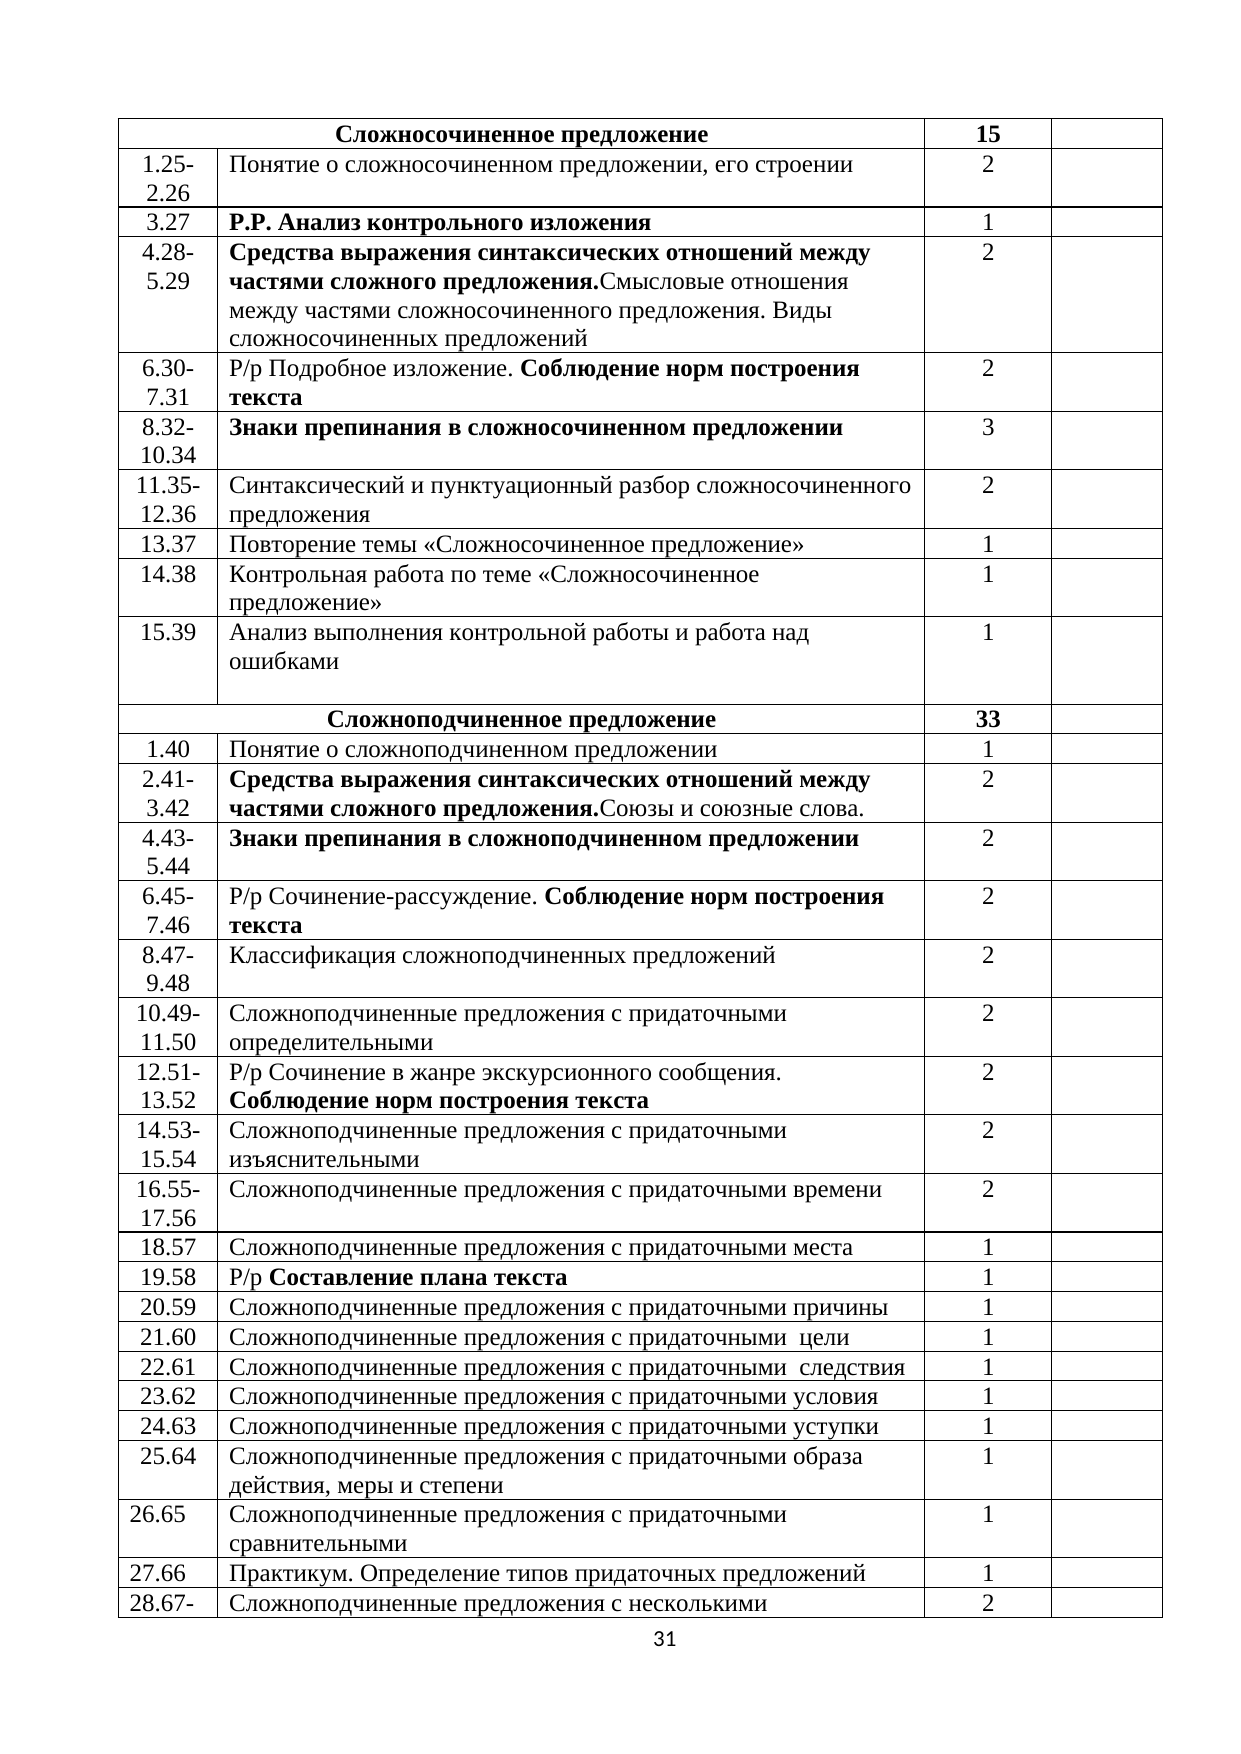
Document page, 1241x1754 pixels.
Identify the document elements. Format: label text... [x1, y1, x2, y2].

table_cell 1 [925, 208, 1051, 236]
table_cell [1052, 998, 1162, 1056]
table_cell 21.60 [119, 1322, 217, 1351]
table_cell [1052, 1322, 1162, 1351]
table_cell 2 [925, 1057, 1051, 1114]
table_cell [1052, 1174, 1162, 1231]
table_cell Сложноподчиненное предложение [119, 705, 924, 733]
table_cell Контрольная работа по теме «Сложносочиненное предложение» [218, 559, 924, 616]
table_cell 2 [925, 1588, 1051, 1617]
table_cell [1052, 119, 1162, 148]
table_cell Р.Р. Анализ контрольного изложения [218, 208, 924, 236]
table_cell [1052, 734, 1162, 763]
table_cell 26.65 [119, 1500, 217, 1557]
table_cell [1052, 1558, 1162, 1587]
table_cell Сложноподчиненные предложения с придаточными места [218, 1233, 924, 1261]
table_cell Сложноподчиненные предложения с придаточными сравнительными [218, 1500, 924, 1557]
table_cell [1052, 1411, 1162, 1440]
table_cell Р/р Подробное изложение. Соблюдение норм построения текста [218, 353, 924, 411]
table_cell 4.43-5.44 [119, 823, 217, 880]
table_cell Классификация сложноподчиненных предложений [218, 940, 924, 997]
table_cell 22.61 [119, 1352, 217, 1380]
table_cell Знаки препинания в сложноподчиненном предложении [218, 823, 924, 880]
table_cell 2 [925, 764, 1051, 822]
table_cell 1 [925, 529, 1051, 558]
table_cell 2 [925, 1115, 1051, 1173]
table_cell 18.57 [119, 1233, 217, 1261]
table_cell [1052, 208, 1162, 236]
table_cell Понятие о сложноподчиненном предложении [218, 734, 924, 763]
table_cell Средства выражения синтаксических отношений между частями сложного предложения.Смысловые отношения между частями сложносочиненного предложения. Виды сложносочиненных предложений [218, 237, 924, 352]
table_cell 1.40 [119, 734, 217, 763]
table_cell Сложноподчиненные предложения с придаточными образа действия, меры и степени [218, 1441, 924, 1498]
table_cell 4.28-5.29 [119, 237, 217, 352]
table_cell 1 [925, 1441, 1051, 1498]
table_cell Анализ выполнения контрольной работы и работа над ошибками [218, 617, 924, 703]
table_cell 1.25-2.26 [119, 149, 217, 206]
table_cell Сложноподчиненные предложения с придаточными условия [218, 1381, 924, 1410]
table_cell 16.55-17.56 [119, 1174, 217, 1231]
table_cell 14.53-15.54 [119, 1115, 217, 1173]
table_cell 8.32-10.34 [119, 412, 217, 469]
table_cell 1 [925, 617, 1051, 703]
table_cell 14.38 [119, 559, 217, 616]
table_cell 27.66 [119, 1558, 217, 1587]
table_cell 12.51-13.52 [119, 1057, 217, 1114]
table_cell [1052, 940, 1162, 997]
table_cell 3 [925, 412, 1051, 469]
table_cell [1052, 1233, 1162, 1261]
table_cell [1052, 1441, 1162, 1498]
table_cell [1052, 764, 1162, 822]
table_cell 2 [925, 470, 1051, 528]
table_cell 6.30-7.31 [119, 353, 217, 411]
table_cell [1052, 559, 1162, 616]
table_cell Сложноподчиненные предложения с придаточными следствия [218, 1352, 924, 1380]
table_cell [1052, 1292, 1162, 1321]
table_cell 2 [925, 998, 1051, 1056]
table_cell Сложносочиненное предложение [119, 119, 924, 148]
table_cell 1 [925, 1411, 1051, 1440]
table_cell 6.45-7.46 [119, 881, 217, 939]
table_cell [1052, 353, 1162, 411]
table_cell 2 [925, 881, 1051, 939]
table_cell 19.58 [119, 1262, 217, 1291]
table_cell Сложноподчиненные предложения с придаточными времени [218, 1174, 924, 1231]
table_cell Средства выражения синтаксических отношений между частями сложного предложения.Союзы и союзные слова. [218, 764, 924, 822]
table_cell Сложноподчиненные предложения с придаточными цели [218, 1322, 924, 1351]
table_cell 2 [925, 237, 1051, 352]
table_cell 1 [925, 559, 1051, 616]
table_cell [1052, 237, 1162, 352]
table_cell 15 [925, 119, 1051, 148]
table_cell Сложноподчиненные предложения с придаточными изъяснительными [218, 1115, 924, 1173]
table_cell Сложноподчиненные предложения с придаточными уступки [218, 1411, 924, 1440]
table_cell Понятие о сложносочиненном предложении, его строении [218, 149, 924, 206]
table_cell [1052, 1588, 1162, 1617]
table_cell [1052, 149, 1162, 206]
table_cell Знаки препинания в сложносочиненном предложении [218, 412, 924, 469]
table_cell Р/р Составление плана текста [218, 1262, 924, 1291]
table_cell Повторение темы «Сложносочиненное предложение» [218, 529, 924, 558]
table_cell 10.49-11.50 [119, 998, 217, 1056]
table_cell [1052, 470, 1162, 528]
table_cell 20.59 [119, 1292, 217, 1321]
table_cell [218, 1588, 924, 1617]
table_cell 2 [925, 823, 1051, 880]
table_cell Сложноподчиненные предложения с придаточными причины [218, 1292, 924, 1321]
table_cell [1052, 881, 1162, 939]
table_cell 23.62 [119, 1381, 217, 1410]
table_cell 2.41-3.42 [119, 764, 217, 822]
table_cell [1052, 705, 1162, 733]
table_cell 1 [925, 1233, 1051, 1261]
table_cell [1052, 1057, 1162, 1114]
table_cell 1 [925, 1558, 1051, 1587]
table_cell [1052, 1115, 1162, 1173]
table_cell [1052, 1381, 1162, 1410]
table_cell 28.67-29.68 [119, 1588, 217, 1617]
table_cell 3.27 [119, 208, 217, 236]
table_cell 33 [925, 705, 1051, 733]
table_cell 1 [925, 1322, 1051, 1351]
table_cell [1052, 1262, 1162, 1291]
table_cell [1052, 1352, 1162, 1380]
table_cell [1052, 617, 1162, 703]
table_cell 1 [925, 1381, 1051, 1410]
table_cell 1 [925, 1292, 1051, 1321]
table_cell 8.47-9.48 [119, 940, 217, 997]
table_cell 2 [925, 1174, 1051, 1231]
table_cell Практикум. Определение типов придаточных предложений [218, 1558, 924, 1587]
table_cell [1052, 529, 1162, 558]
table_cell Р/р Сочинение в жанре экскурсионного сообщения. Соблюдение норм построения текста [218, 1057, 924, 1114]
table_cell 2 [925, 149, 1051, 206]
table_cell 2 [925, 940, 1051, 997]
table_cell 1 [925, 734, 1051, 763]
table_cell 15.39 [119, 617, 217, 703]
table_cell [1052, 823, 1162, 880]
table_cell [1052, 412, 1162, 469]
table_cell Р/р Сочинение-рассуждение. Соблюдение норм построения текста [218, 881, 924, 939]
table_cell Синтаксический и пунктуационный разбор сложносочиненного предложения [218, 470, 924, 528]
table_cell [1052, 1500, 1162, 1557]
table_cell 1 [925, 1352, 1051, 1380]
table_cell 25.64 [119, 1441, 217, 1498]
table_cell 13.37 [119, 529, 217, 558]
table_cell 2 [925, 353, 1051, 411]
table_cell Сложноподчиненные предложения с придаточными определительными [218, 998, 924, 1056]
table_cell 11.35-12.36 [119, 470, 217, 528]
table_cell 24.63 [119, 1411, 217, 1440]
table_cell 1 [925, 1262, 1051, 1291]
table_cell 1 [925, 1500, 1051, 1557]
